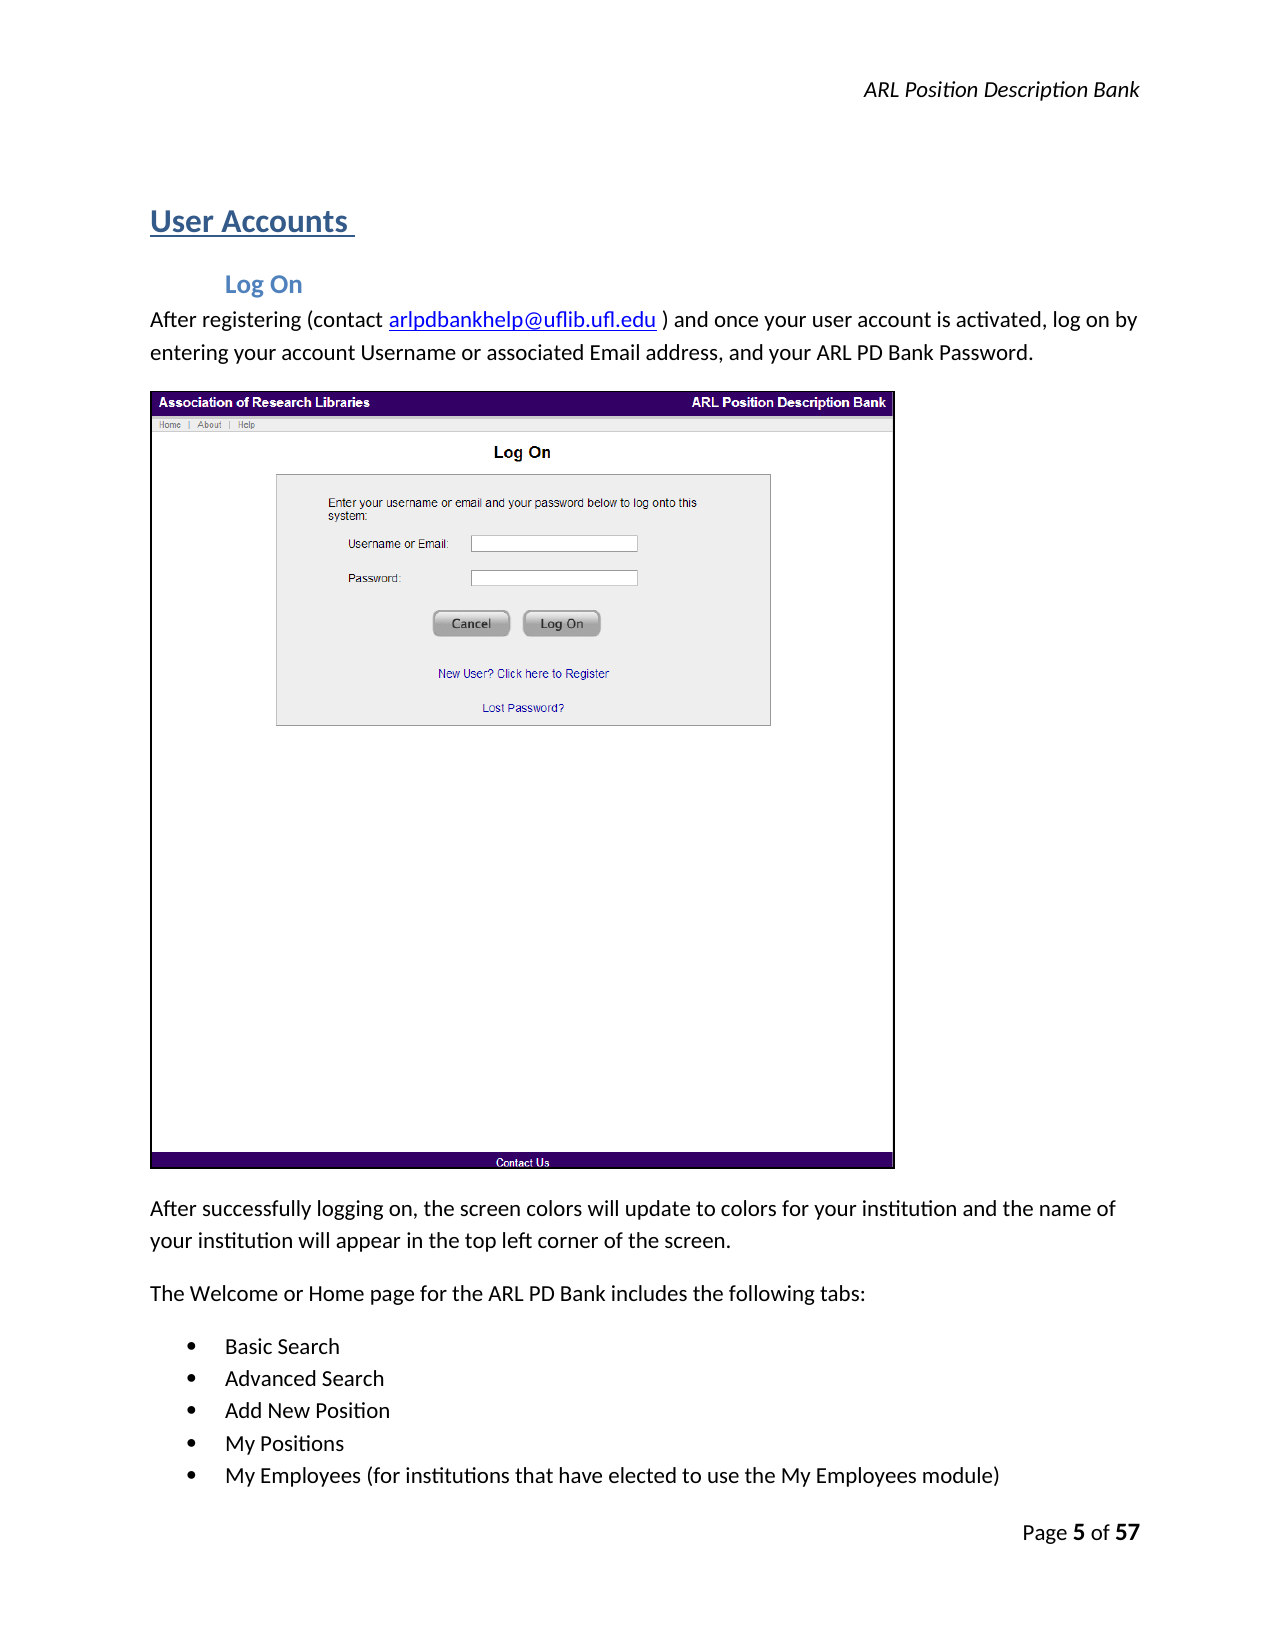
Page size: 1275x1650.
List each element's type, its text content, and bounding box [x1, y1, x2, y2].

list Advanced Search [187, 1364, 1140, 1392]
list My Employees (for institutions that have elected to use the My Employees module) [187, 1461, 1140, 1489]
subtitle Log On [150, 268, 1140, 301]
subtitle User Accounts [150, 200, 1140, 241]
list My Positions [187, 1429, 1140, 1457]
text After successfully logging on, the screen colors will update to colors for your institution and the name of your institution will appear in the top left corner of the screen. [150, 1194, 1140, 1254]
list Add New Position [187, 1396, 1140, 1424]
text The Welcome or Home page for the ARL PD Bank includes the following tabs: [150, 1279, 1140, 1307]
text After registering (contact arlpdbankhelp@uflib.ufl.edu ) and once your user account is activated, log on by entering your account Username or associated Email address, and your ARL PD Bank Password. [150, 306, 1140, 366]
picture [152, 392, 893, 1167]
list Basic Search [187, 1332, 1140, 1360]
